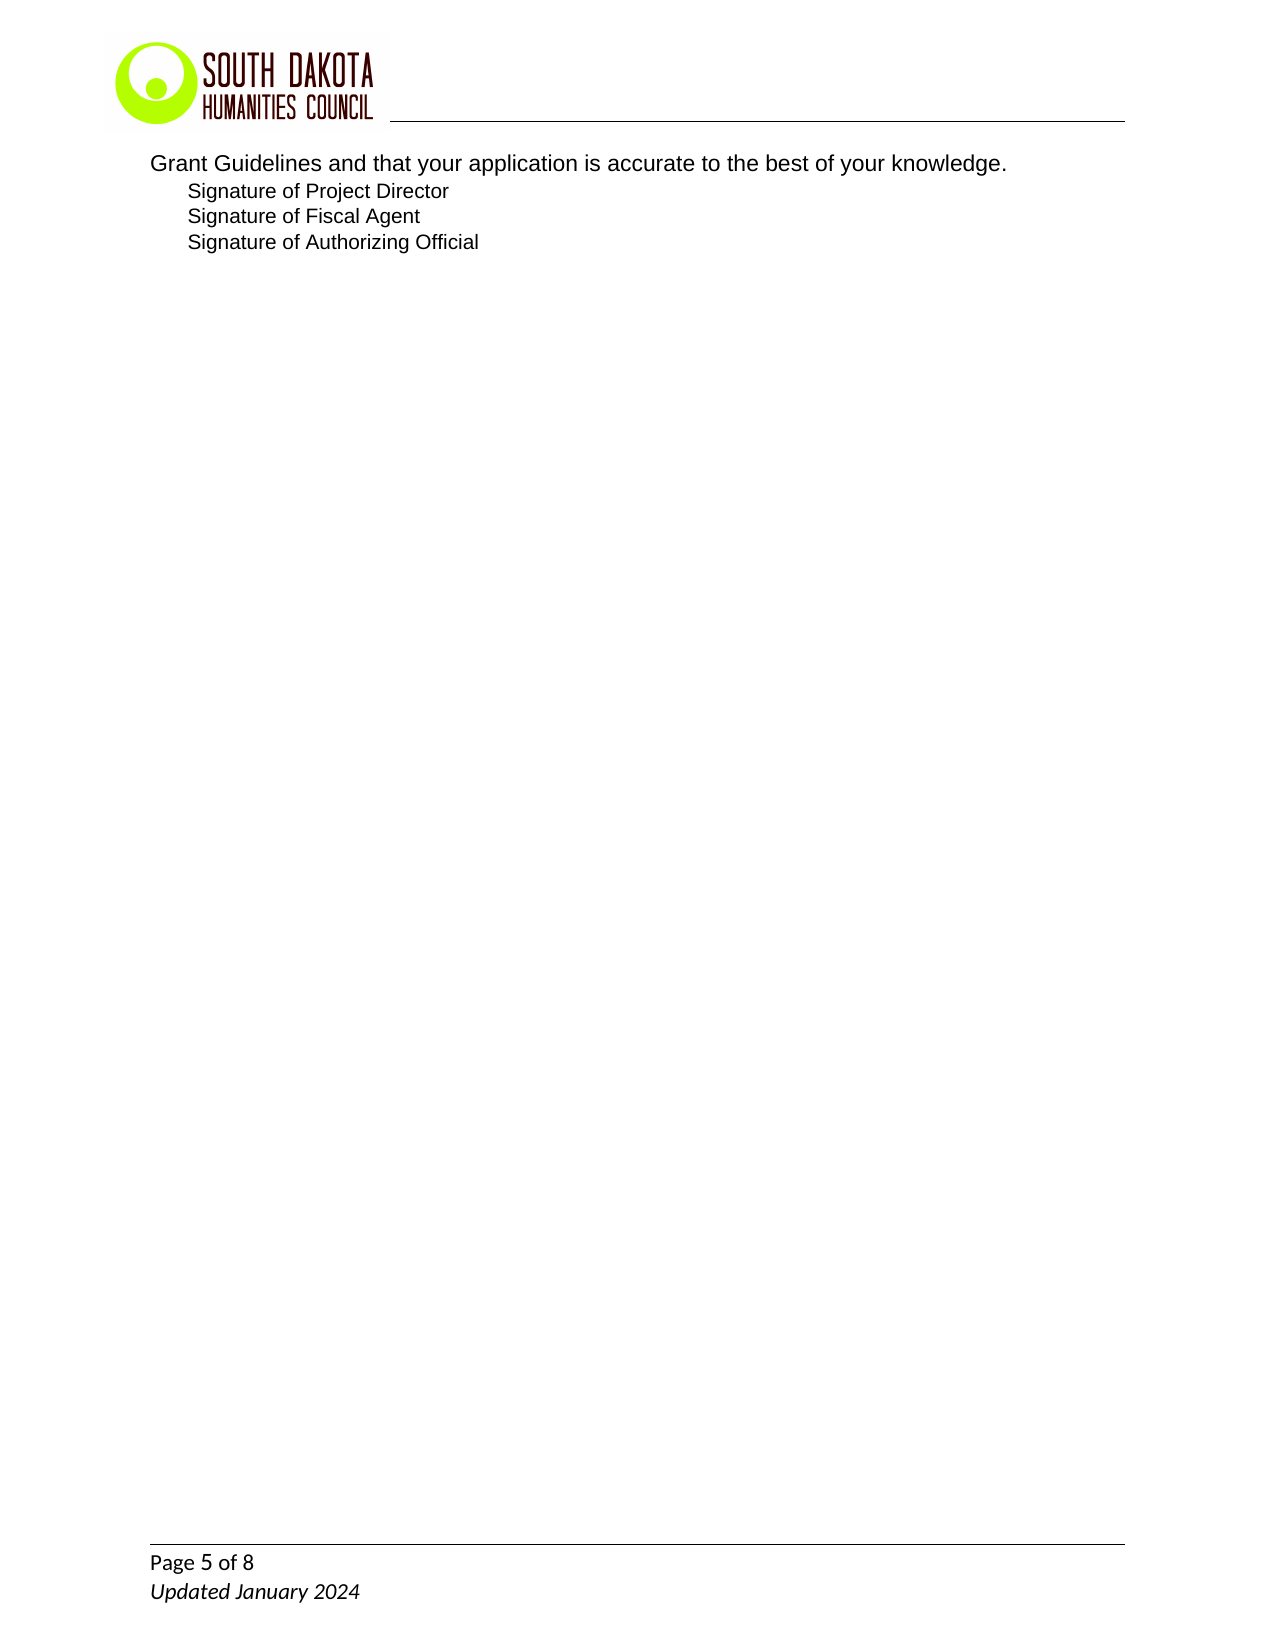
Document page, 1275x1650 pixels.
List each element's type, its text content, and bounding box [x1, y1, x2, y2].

text Signature of Fiscal Agent [187, 204, 1125, 228]
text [150, 150, 1125, 176]
text Signature of Authorizing Official [187, 230, 1125, 254]
picture [104, 31, 391, 132]
text Signature of Project Director [187, 178, 1125, 202]
